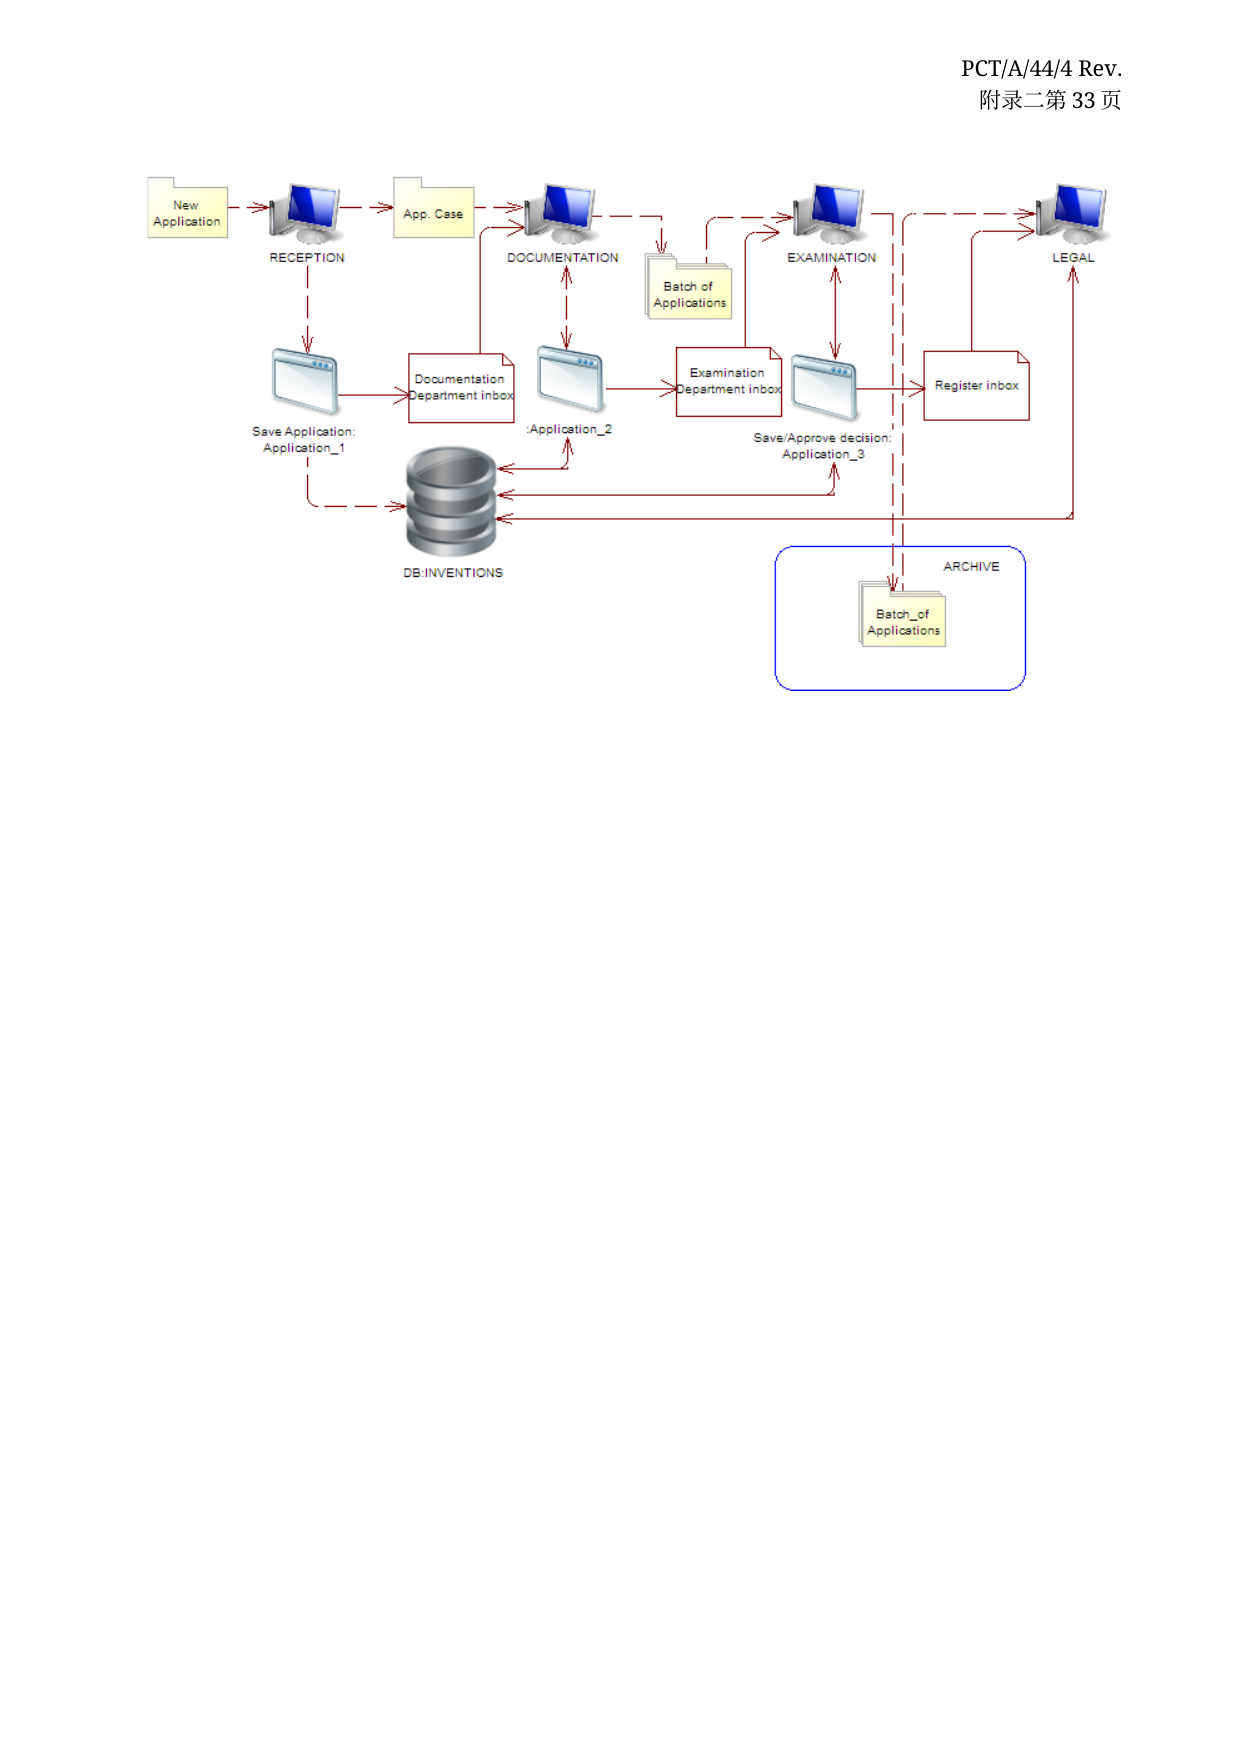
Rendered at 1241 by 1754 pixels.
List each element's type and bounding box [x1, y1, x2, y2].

picture [147, 167, 1115, 691]
